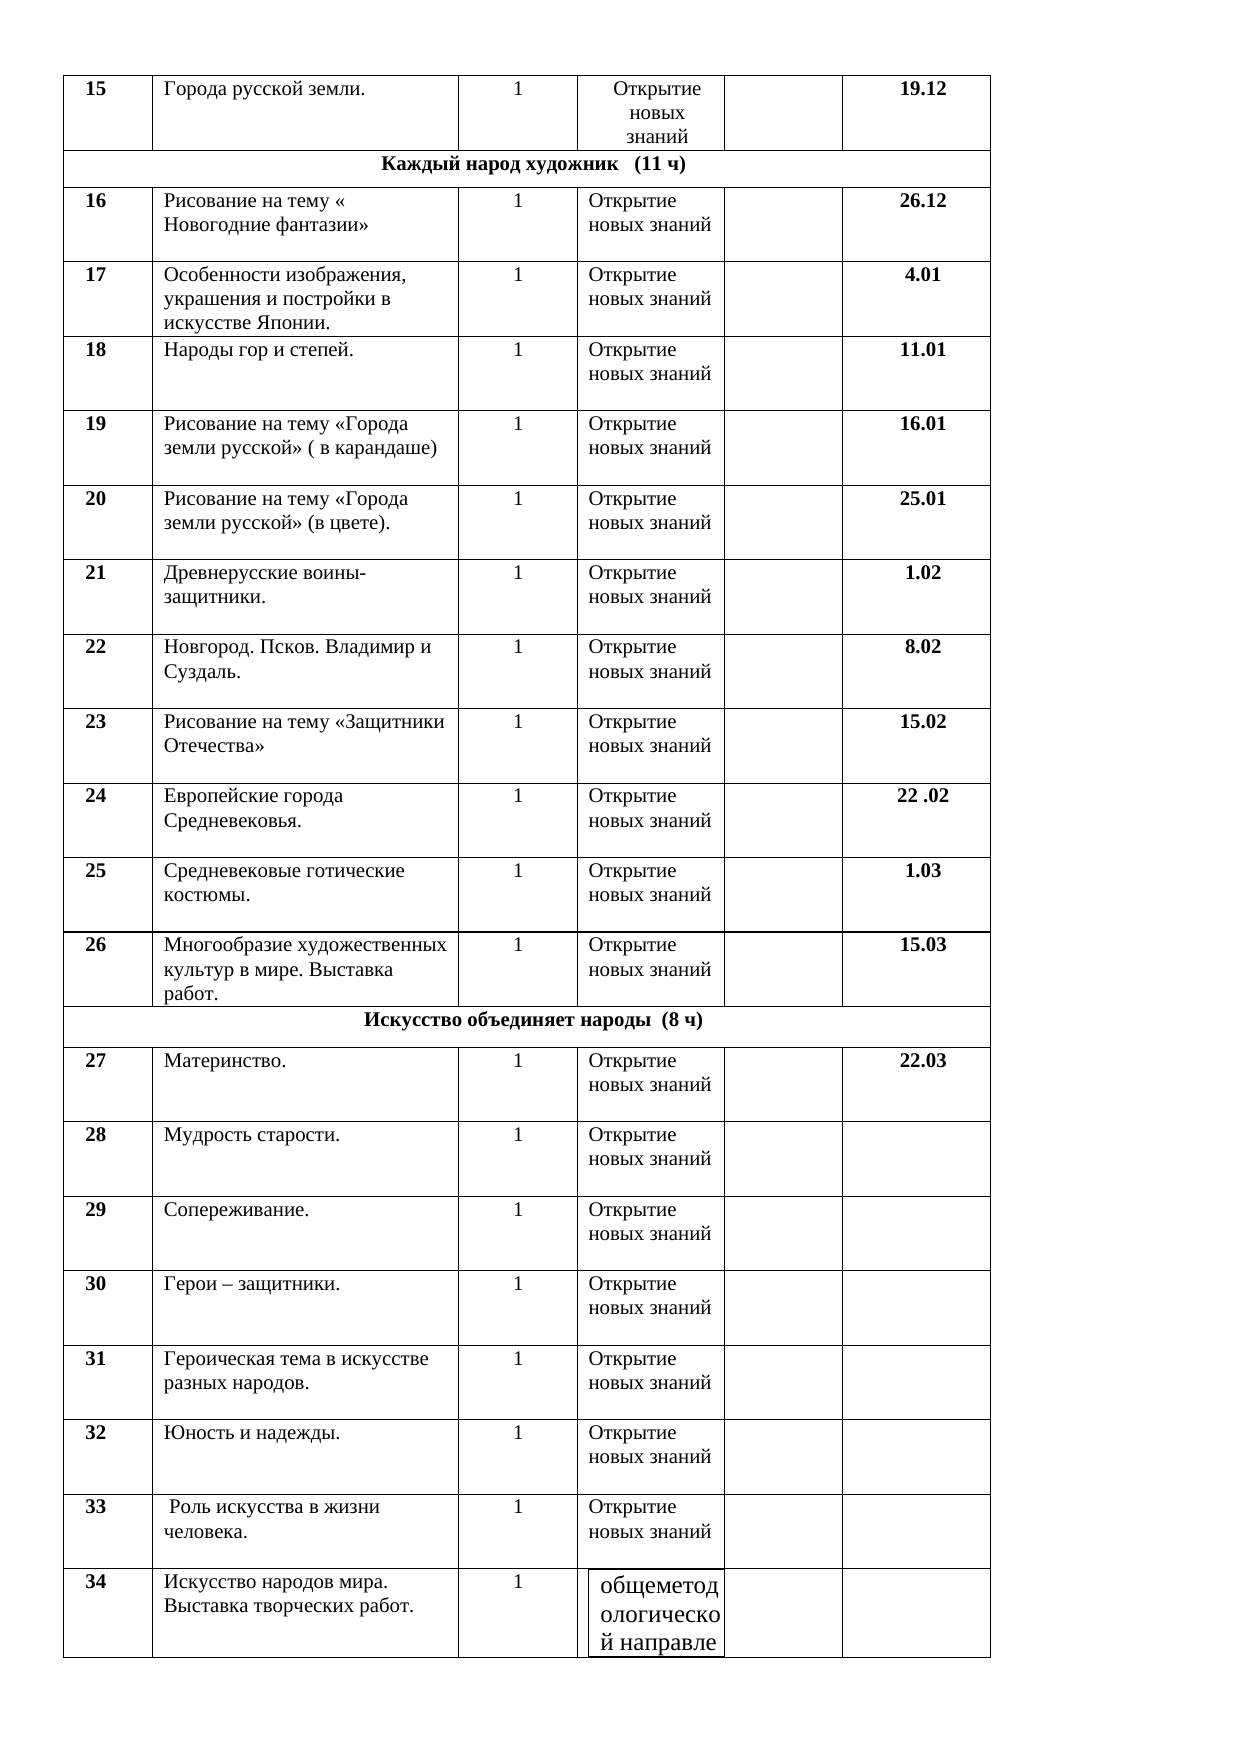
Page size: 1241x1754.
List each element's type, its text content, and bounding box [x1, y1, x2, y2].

table_cell 33 [64, 1495, 152, 1568]
table_cell Открытие новых знаний [578, 560, 724, 633]
table_cell Роль искусства в жизни человека. [153, 1495, 458, 1568]
table_cell 22 [64, 635, 152, 708]
table_cell 1 [459, 1122, 577, 1196]
table_cell Открытие новых знаний [578, 486, 724, 559]
table_cell Открытие новых знаний [578, 411, 724, 484]
table_cell Мудрость старости. [153, 1122, 458, 1196]
table_cell [725, 188, 842, 261]
table_cell 1.03 [843, 858, 990, 931]
table_cell 1 [459, 709, 577, 782]
table_cell Рисование на тему «Города земли русской» ( в карандаше) [153, 411, 458, 484]
table_cell 4.01 [843, 262, 990, 336]
table_cell 1 [459, 188, 577, 261]
table_cell 8.02 [843, 635, 990, 708]
table_cell Европейские города Средневековья. [153, 784, 458, 857]
table_cell 21 [64, 560, 152, 633]
table_cell [843, 1569, 990, 1657]
table_cell Открытие новых знаний [578, 1197, 724, 1270]
table_cell 16.01 [843, 411, 990, 484]
table_cell Особенности изображения, украшения и постройки в искусстве Японии. [153, 262, 458, 336]
table_cell 32 [64, 1420, 152, 1493]
table_cell Рисование на тему « Новогодние фантазии» [153, 188, 458, 261]
table_cell 1 [459, 1197, 577, 1270]
table_cell [843, 1271, 990, 1344]
table_cell Открытие новых знаний [578, 1346, 724, 1419]
table_cell [843, 1420, 990, 1493]
table_cell 1 [459, 76, 577, 149]
table_cell 1 [459, 635, 577, 708]
table_cell 15 [64, 76, 152, 149]
table_cell [725, 1122, 842, 1196]
table_cell [843, 1346, 990, 1419]
table_cell [725, 1271, 842, 1344]
table_cell 20 [64, 486, 152, 559]
table_cell Открытие новых знаний [578, 709, 724, 782]
table_cell 23 [64, 709, 152, 782]
table_cell [725, 1197, 842, 1270]
table_cell 11.01 [843, 337, 990, 410]
table_cell Открытие новых знаний [578, 784, 724, 857]
table_cell [725, 933, 842, 1006]
table_cell 27 [64, 1048, 152, 1121]
table_cell 1 [459, 1420, 577, 1493]
table_cell [843, 1495, 990, 1568]
table_cell Открытие новых знаний [578, 1048, 724, 1121]
table_cell 1 [459, 858, 577, 931]
table_cell [725, 1495, 842, 1568]
table_cell Города русской земли. [153, 76, 458, 149]
table_cell Юность и надежды. [153, 1420, 458, 1493]
table_cell 26.12 [843, 188, 990, 261]
table_cell 17 [64, 262, 152, 336]
table_cell Открытие новых знаний [578, 262, 724, 336]
table_cell [578, 1569, 588, 1657]
table_cell Открытие новых знаний [578, 1122, 724, 1196]
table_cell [153, 1569, 458, 1657]
table_cell [725, 1048, 842, 1121]
table_cell 1 [459, 337, 577, 410]
table_cell Герои – защитники. [153, 1271, 458, 1344]
table_cell Материнство. [153, 1048, 458, 1121]
table_cell Рисование на тему «Защитники Отечества» [153, 709, 458, 782]
table_cell 1 [459, 560, 577, 633]
table_cell 26 [64, 933, 152, 1006]
table_cell 30 [64, 1271, 152, 1344]
table_cell Открытие новых знаний [578, 1495, 724, 1568]
table_cell Открытие новых знаний [578, 188, 724, 261]
table_cell [725, 560, 842, 633]
table_cell [725, 486, 842, 559]
table_cell 29 [64, 1197, 152, 1270]
table_cell 1 [459, 411, 577, 484]
table_cell 22 .02 [843, 784, 990, 857]
table_cell Сопереживание. [153, 1197, 458, 1270]
table_cell Открытие новых знаний [578, 858, 724, 931]
table_cell 25.01 [843, 486, 990, 559]
table_cell Героическая тема в искусстве разных народов. [153, 1346, 458, 1419]
table_cell 18 [64, 337, 152, 410]
table_cell 1 [459, 933, 577, 1006]
table_cell [843, 1197, 990, 1270]
table_cell Открытие новых знаний [578, 337, 724, 410]
table_cell Открытие новых знаний [578, 1271, 724, 1344]
table_cell Искусство объединяет народы (8 ч) [64, 1007, 990, 1047]
table_cell Средневековые готические костюмы. [153, 858, 458, 931]
table_cell 1.02 [843, 560, 990, 633]
table_cell Каждый народ художник (11 ч) [64, 151, 990, 187]
table_cell Открытие новых знаний [578, 76, 724, 149]
table_cell Новгород. Псков. Владимир и Суздаль. [153, 635, 458, 708]
table_cell Древнерусские воины-защитники. [153, 560, 458, 633]
table_cell 1 [459, 262, 577, 336]
table_cell [725, 337, 842, 410]
table_cell Открытие новых знаний [578, 933, 724, 1006]
table_cell 1 [459, 1569, 577, 1657]
table_cell 15.02 [843, 709, 990, 782]
table_cell 25 [64, 858, 152, 931]
table_cell [725, 411, 842, 484]
table_cell [589, 1570, 724, 1656]
table_cell Рисование на тему «Города земли русской» (в цвете). [153, 486, 458, 559]
table_cell 1 [459, 1048, 577, 1121]
table_cell 16 [64, 188, 152, 261]
table_cell [725, 1420, 842, 1493]
table_cell 1 [459, 1346, 577, 1419]
table_cell 31 [64, 1346, 152, 1419]
table_cell 28 [64, 1122, 152, 1196]
table_cell [725, 709, 842, 782]
table_cell 15.03 [843, 933, 990, 1006]
table_cell [725, 76, 842, 149]
table_cell 1 [459, 486, 577, 559]
table_cell [725, 1569, 842, 1657]
table_cell 1 [459, 1495, 577, 1568]
table_cell Открытие новых знаний [578, 1420, 724, 1493]
table_cell 19.12 [843, 76, 990, 149]
table_cell [725, 858, 842, 931]
table_cell Народы гор и степей. [153, 337, 458, 410]
table_cell 1 [459, 784, 577, 857]
table_cell [725, 635, 842, 708]
table_cell 24 [64, 784, 152, 857]
table_cell Многообразие художественных культур в мире. Выставка работ. [153, 933, 458, 1006]
table_cell [725, 262, 842, 336]
table_cell [725, 1346, 842, 1419]
table_cell Открытие новых знаний [578, 635, 724, 708]
table_cell 19 [64, 411, 152, 484]
table_cell [725, 784, 842, 857]
table_cell 22.03 [843, 1048, 990, 1121]
table_cell [843, 1122, 990, 1196]
table_cell 1 [459, 1271, 577, 1344]
table_cell 34 [64, 1569, 152, 1657]
